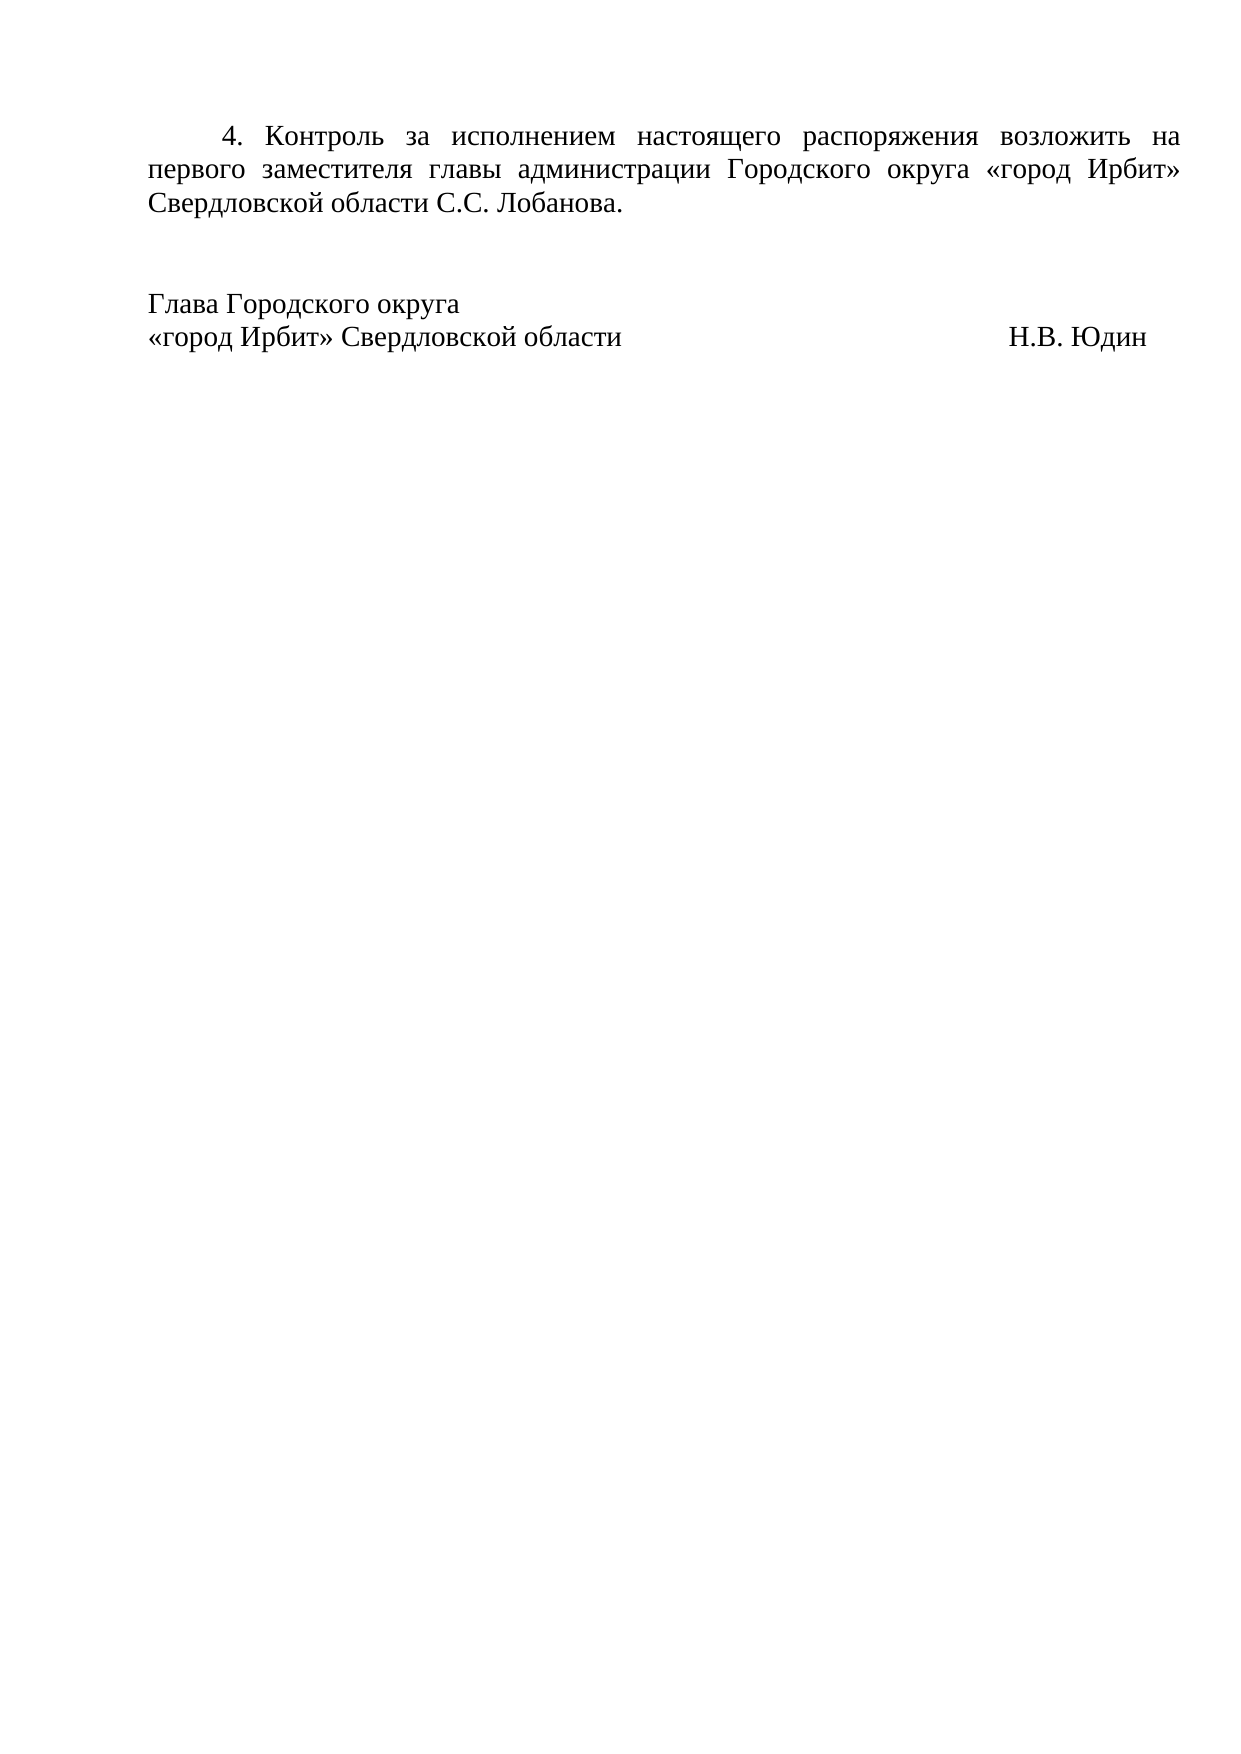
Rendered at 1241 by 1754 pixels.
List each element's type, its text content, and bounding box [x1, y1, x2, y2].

text «город Ирбит» Свердловской области Н.В. Юдин [148, 319, 1181, 353]
text 4. Контроль за исполнением настоящего распоряжения возложить на первого заместителя главы администрации Городского округа «город Ирбит» Свердловской области С.С. Лобанова. [148, 118, 1181, 219]
text Глава Городского округа [148, 286, 1181, 319]
